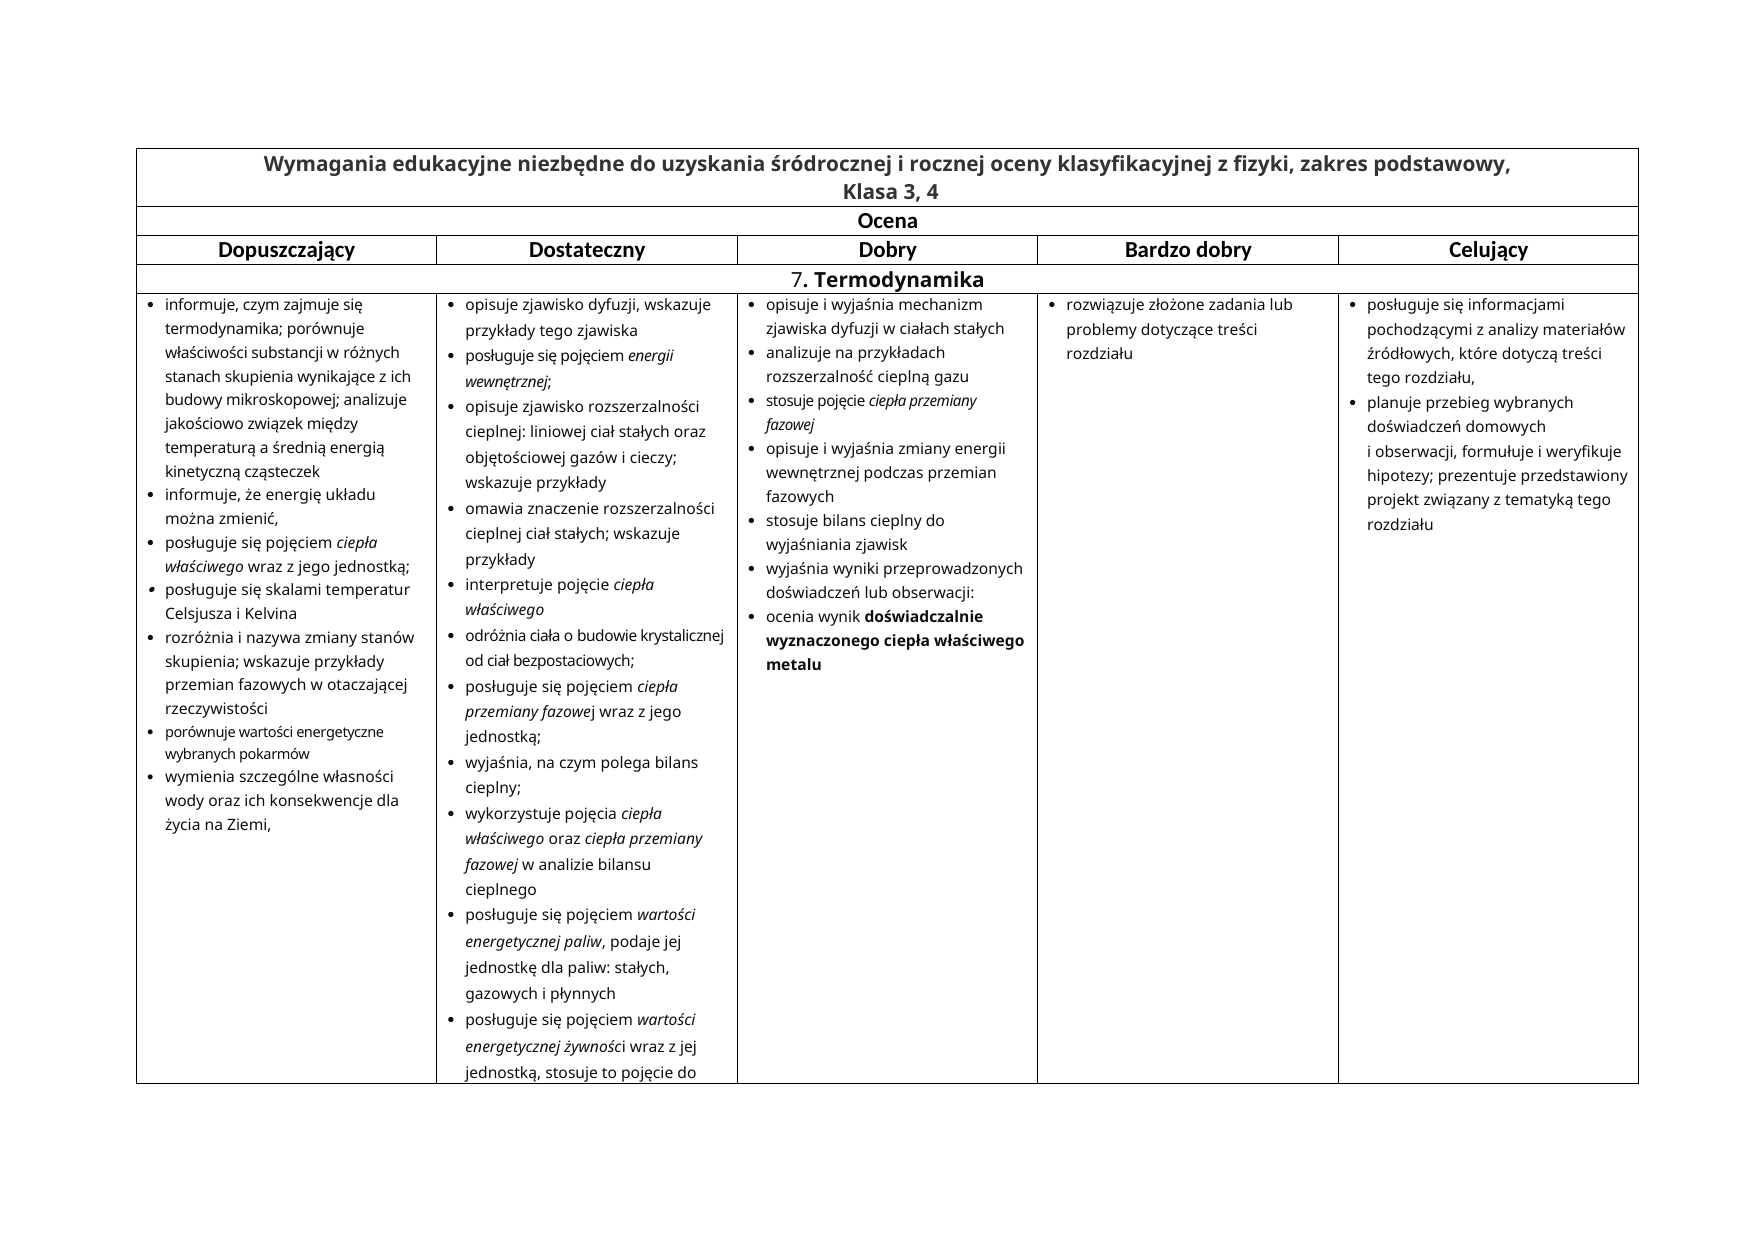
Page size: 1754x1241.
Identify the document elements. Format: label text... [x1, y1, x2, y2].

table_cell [1339, 294, 1638, 1083]
table_cell Bardzo dobry [1038, 236, 1338, 264]
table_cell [1038, 294, 1338, 1083]
table_header Wymagania edukacyjne niezbędne do uzyskania śródrocznej i rocznej oceny klasyfikacyjnej z fizyki, zakres podstawowy, Klasa 3, 4 [137, 149, 837, 206]
table_cell Ocena [137, 207, 1638, 234]
table_cell Celujący [1339, 236, 1638, 264]
table_cell Dobry [738, 236, 1037, 264]
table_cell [137, 294, 436, 1083]
table_cell 7. Termodynamika [137, 265, 1638, 293]
table_header Wymagania edukacyjne niezbędne do uzyskania śródrocznej i rocznej oceny klasyfikacyjnej z fizyki, zakres podstawowy, Klasa 3, 4 [938, 149, 1638, 206]
table_cell Dopuszczający [137, 236, 436, 264]
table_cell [437, 294, 737, 1083]
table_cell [738, 294, 1037, 1083]
table_cell Dostateczny [437, 236, 737, 264]
